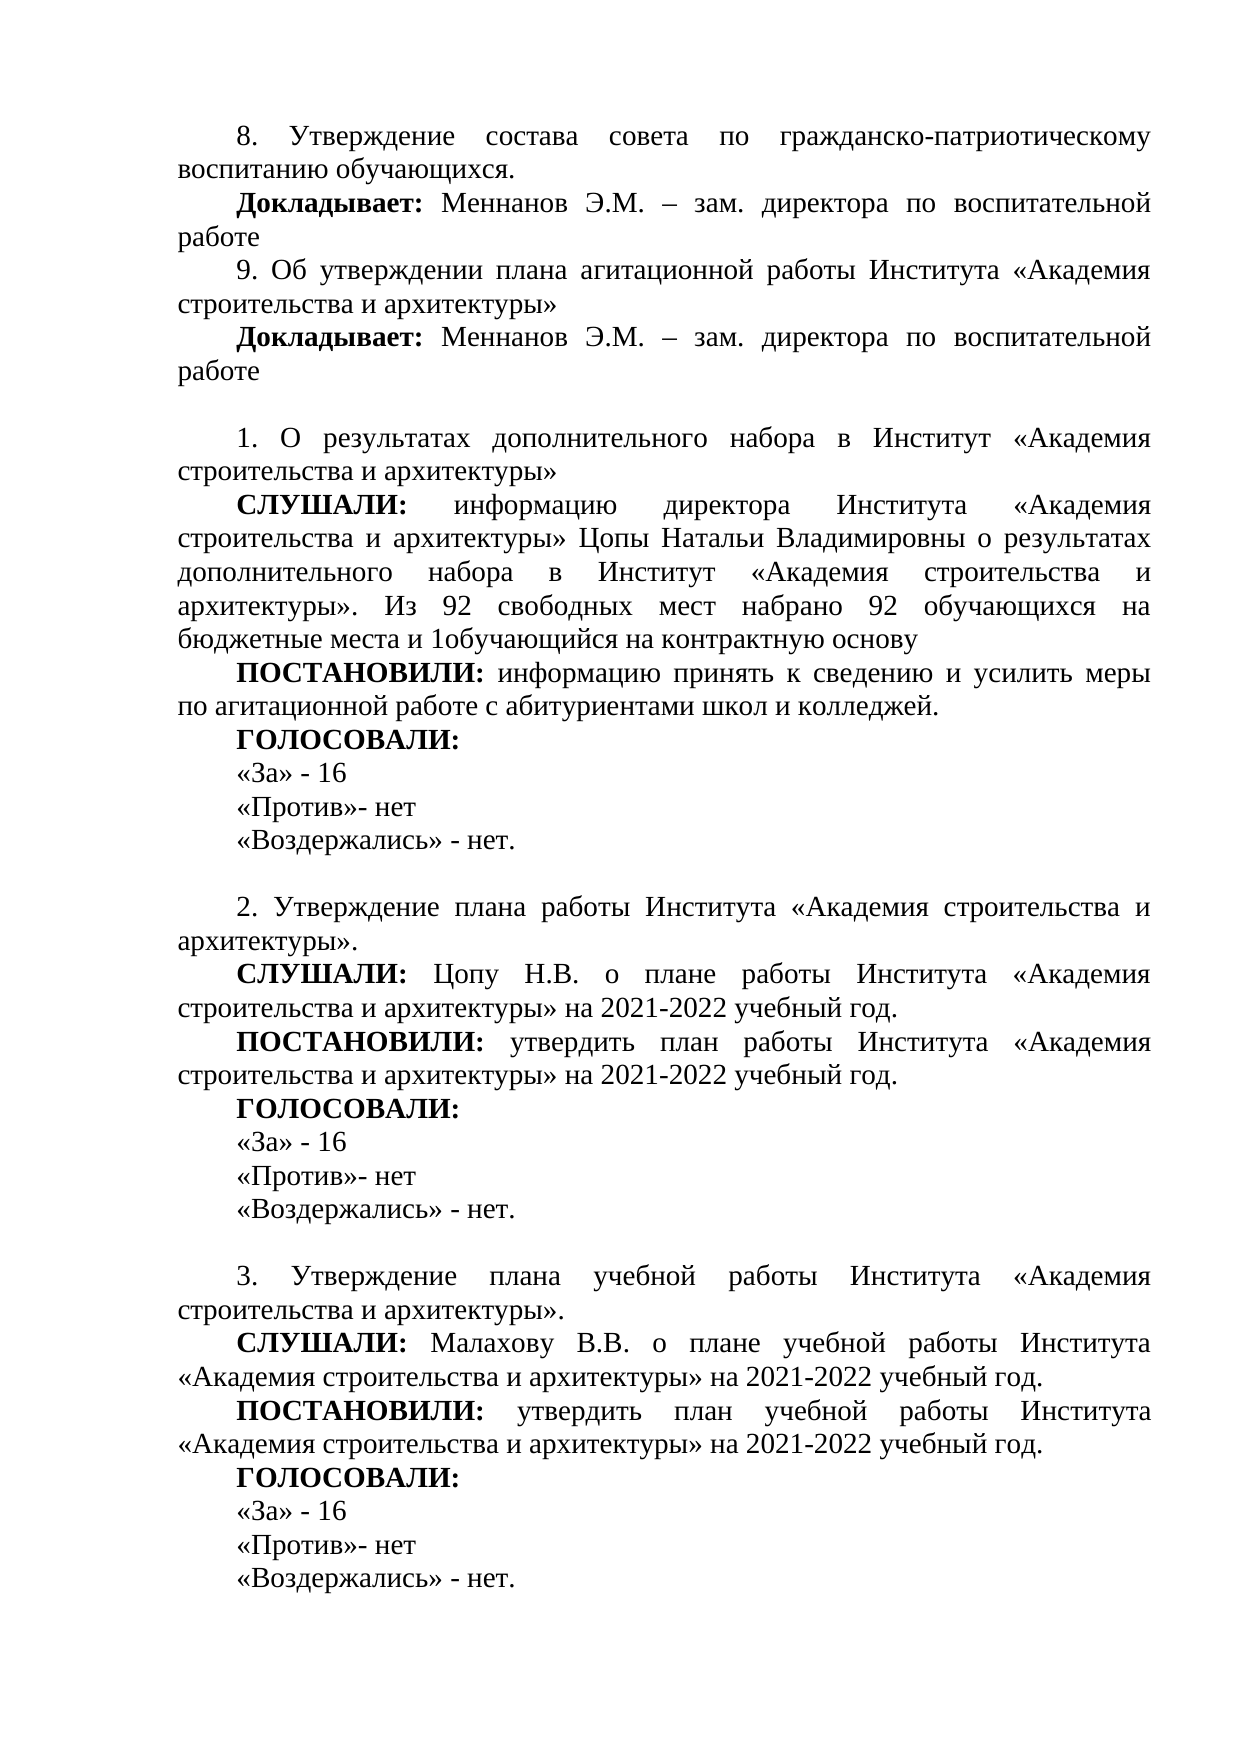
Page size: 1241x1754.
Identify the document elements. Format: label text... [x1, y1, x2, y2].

text ГОЛОСОВАЛИ: [177, 1460, 1152, 1493]
text «Воздержались» - нет. [177, 1191, 1152, 1225]
text ПОСТАНОВИЛИ: утвердить план работы Института «Академия строительства и архитектуры» на 2021-2022 учебный год. [177, 1024, 1152, 1091]
text ГОЛОСОВАЛИ: [177, 722, 1152, 755]
text «Воздержались» - нет. [177, 822, 1152, 856]
text 1. О результатах дополнительного набора в Институт «Академия строительства и архитектуры» [177, 420, 1152, 487]
text «Против»- нет [177, 1527, 1152, 1560]
text «Против»- нет [177, 1158, 1152, 1191]
text ПОСТАНОВИЛИ: утвердить план учебной работы Института «Академия строительства и архитектуры» на 2021-2022 учебный год. [177, 1393, 1152, 1460]
text «За» - 16 [177, 1124, 1152, 1158]
text 3. Утверждение плана учебной работы Института «Академия строительства и архитектуры». [177, 1258, 1152, 1326]
text «Против»- нет [177, 789, 1152, 822]
text СЛУШАЛИ: Малахову В.В. о плане учебной работы Института «Академия строительства и архитектуры» на 2021-2022 учебный год. [177, 1326, 1152, 1393]
text ГОЛОСОВАЛИ: [177, 1091, 1152, 1124]
text ПОСТАНОВИЛИ: информацию принять к сведению и усилить меры по агитационной работе с абитуриентами школ и колледжей. [177, 655, 1152, 722]
text 9. Об утверждении плана агитационной работы Института «Академия строительства и архитектуры» [177, 252, 1152, 319]
text СЛУШАЛИ: информацию директора Института «Академия строительства и архитектуры» Цопы Натальи Владимировны о результатах дополнительного набора в Институт «Академия строительства и архитектуры». Из 92 свободных мест набрано 92 обучающихся на бюджетные места и 1обучающийся на контрактную основу [177, 487, 1152, 655]
text «За» - 16 [177, 755, 1152, 789]
text Докладывает: Меннанов Э.М. – зам. директора по воспитательной работе [177, 319, 1152, 386]
text «Воздержались» - нет. [177, 1560, 1152, 1594]
text 8. Утверждение состава совета по гражданско-патриотическому воспитанию обучающихся. [177, 118, 1152, 185]
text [177, 185, 1152, 252]
text 2. Утверждение плана работы Института «Академия строительства и архитектуры». [177, 889, 1152, 957]
text СЛУШАЛИ: Цопу Н.В. о плане работы Института «Академия строительства и архитектуры» на 2021-2022 учебный год. [177, 957, 1152, 1024]
text «За» - 16 [177, 1493, 1152, 1527]
